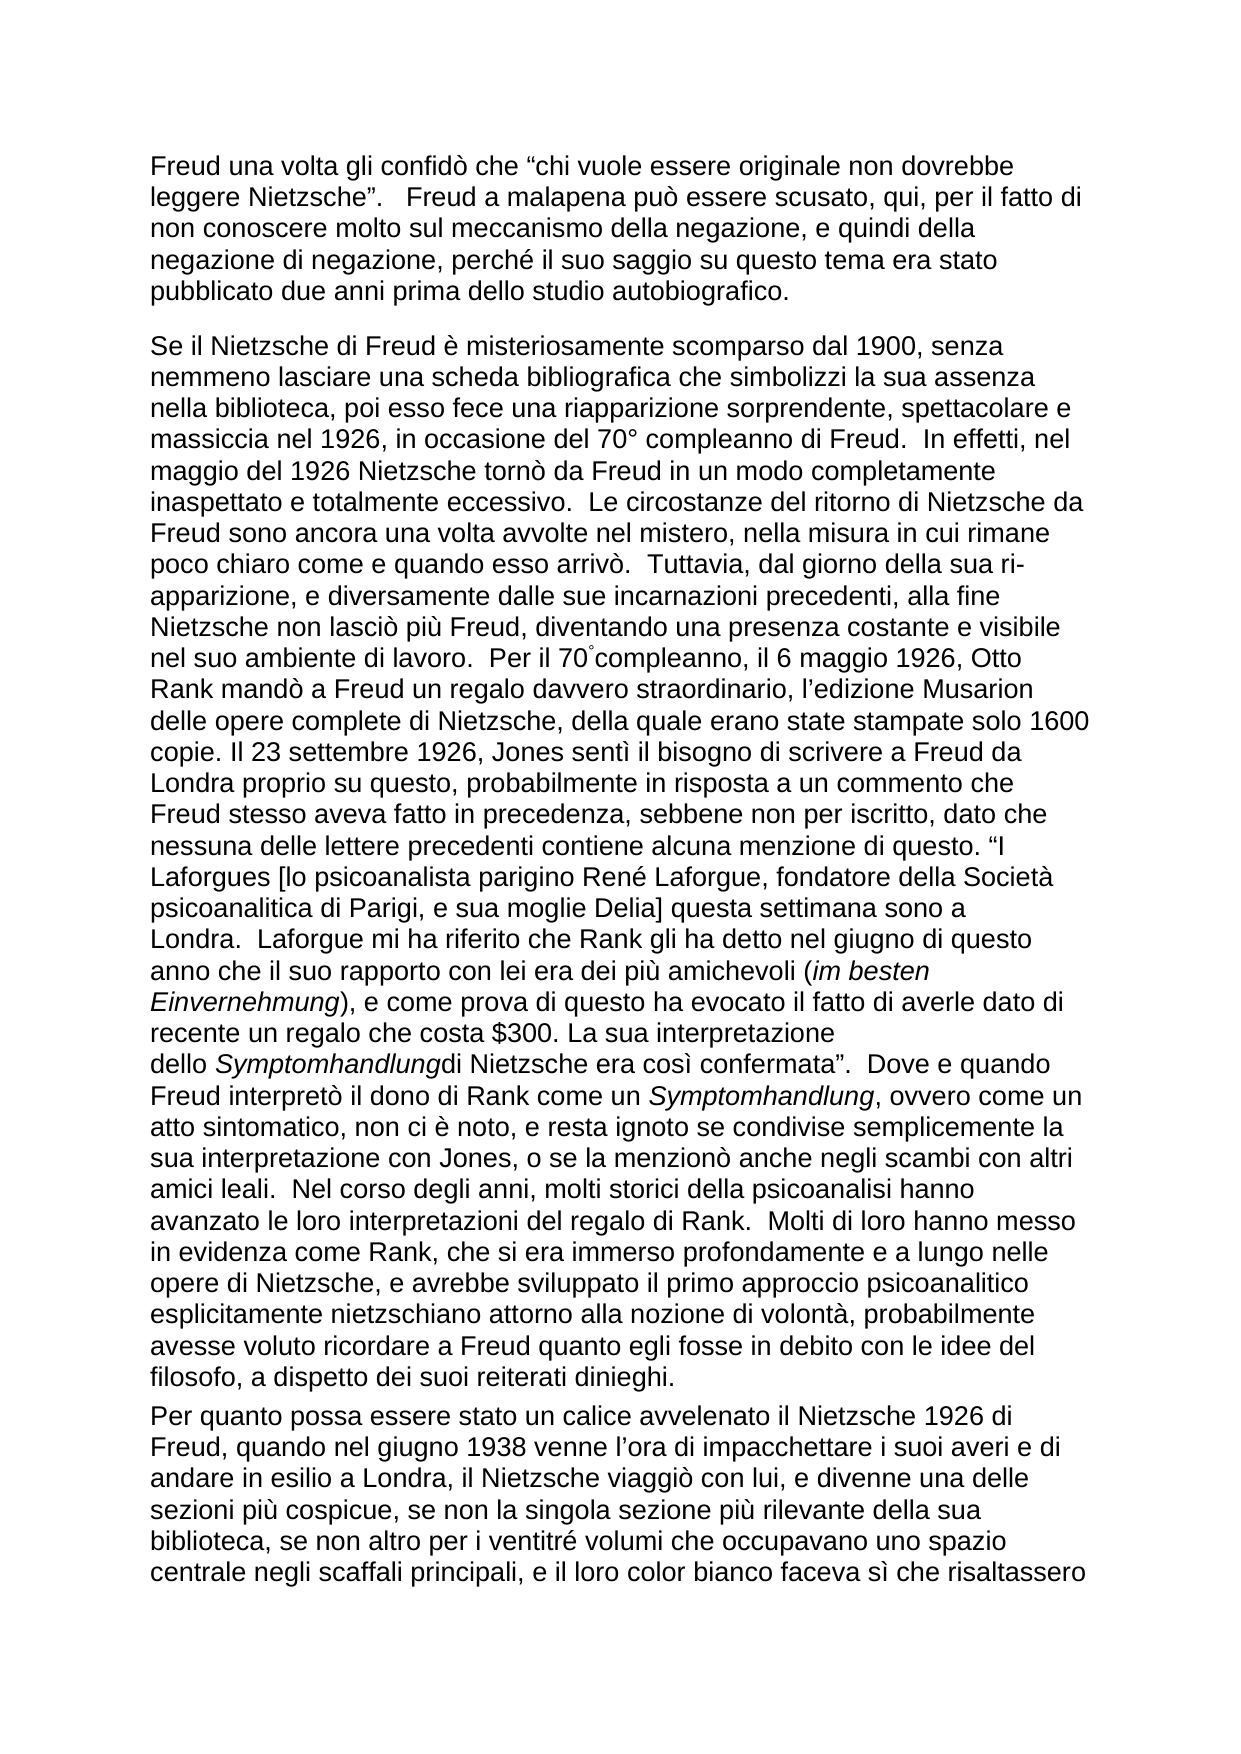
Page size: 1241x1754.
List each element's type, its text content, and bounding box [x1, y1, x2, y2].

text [150, 150, 1090, 306]
text Se il Nietzsche di Freud è misteriosamente scomparso dal 1900, senza nemmeno lasciare una scheda bibliografica che simbolizzi la sua assenza nella biblioteca, poi esso fece una riapparizione sorprendente, spettacolare e massiccia nel 1926, in occasione del 70° compleanno di Freud. In effetti, nel maggio del 1926 Nietzsche tornò da Freud in un modo completamente inaspettato e totalmente eccessivo. Le circostanze del ritorno di Nietzsche da Freud sono ancora una volta avvolte nel mistero, nella misura in cui rimane poco chiaro come e quando esso arrivò. Tuttavia, dal giorno della sua ri-apparizione, e diversamente dalle sue incarnazioni precedenti, alla fine Nietzsche non lasciò più Freud, diventando una presenza costante e visibile nel suo ambiente di lavoro. Per il 70°compleanno, il 6 maggio 1926, Otto Rank mandò a Freud un regalo davvero straordinario, l’edizione Musarion delle opere complete di Nietzsche, della quale erano state stampate solo 1600 copie. Il 23 settembre 1926, Jones sentì il bisogno di scrivere a Freud da Londra proprio su questo, probabilmente in risposta a un commento che Freud stesso aveva fatto in precedenza, sebbene non per iscritto, dato che nessuna delle lettere precedenti contiene alcuna menzione di questo. “I Laforgues [lo psicoanalista parigino René Laforgue, fondatore della Società psicoanalitica di Parigi, e sua moglie Delia] questa settimana sono a Londra. Laforgue mi ha riferito che Rank gli ha detto nel giugno di questo anno che il suo rapporto con lei era dei più amichevoli (im besten Einvernehmung), e come prova di questo ha evocato il fatto di averle dato di recente un regalo che costa $300. La sua interpretazione dello Symptomhandlungdi Nietzsche era così confermata”. Dove e quando Freud interpretò il dono di Rank come un Symptomhandlung, ovvero come un atto sintomatico, non ci è noto, e resta ignoto se condivise semplicemente la sua interpretazione con Jones, o se la menzionò anche negli scambi con altri amici leali. Nel corso degli anni, molti storici della psicoanalisi hanno avanzato le loro interpretazioni del regalo di Rank. Molti di loro hanno messo in evidenza come Rank, che si era immerso profondamente e a lungo nelle opere di Nietzsche, e avrebbe sviluppato il primo approccio psicoanalitico esplicitamente nietzschiano attorno alla nozione di volontà, probabilmente avesse voluto ricordare a Freud quanto egli fosse in debito con le idee del filosofo, a dispetto dei suoi reiterati dinieghi. [150, 330, 1090, 1392]
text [150, 1400, 1090, 1587]
